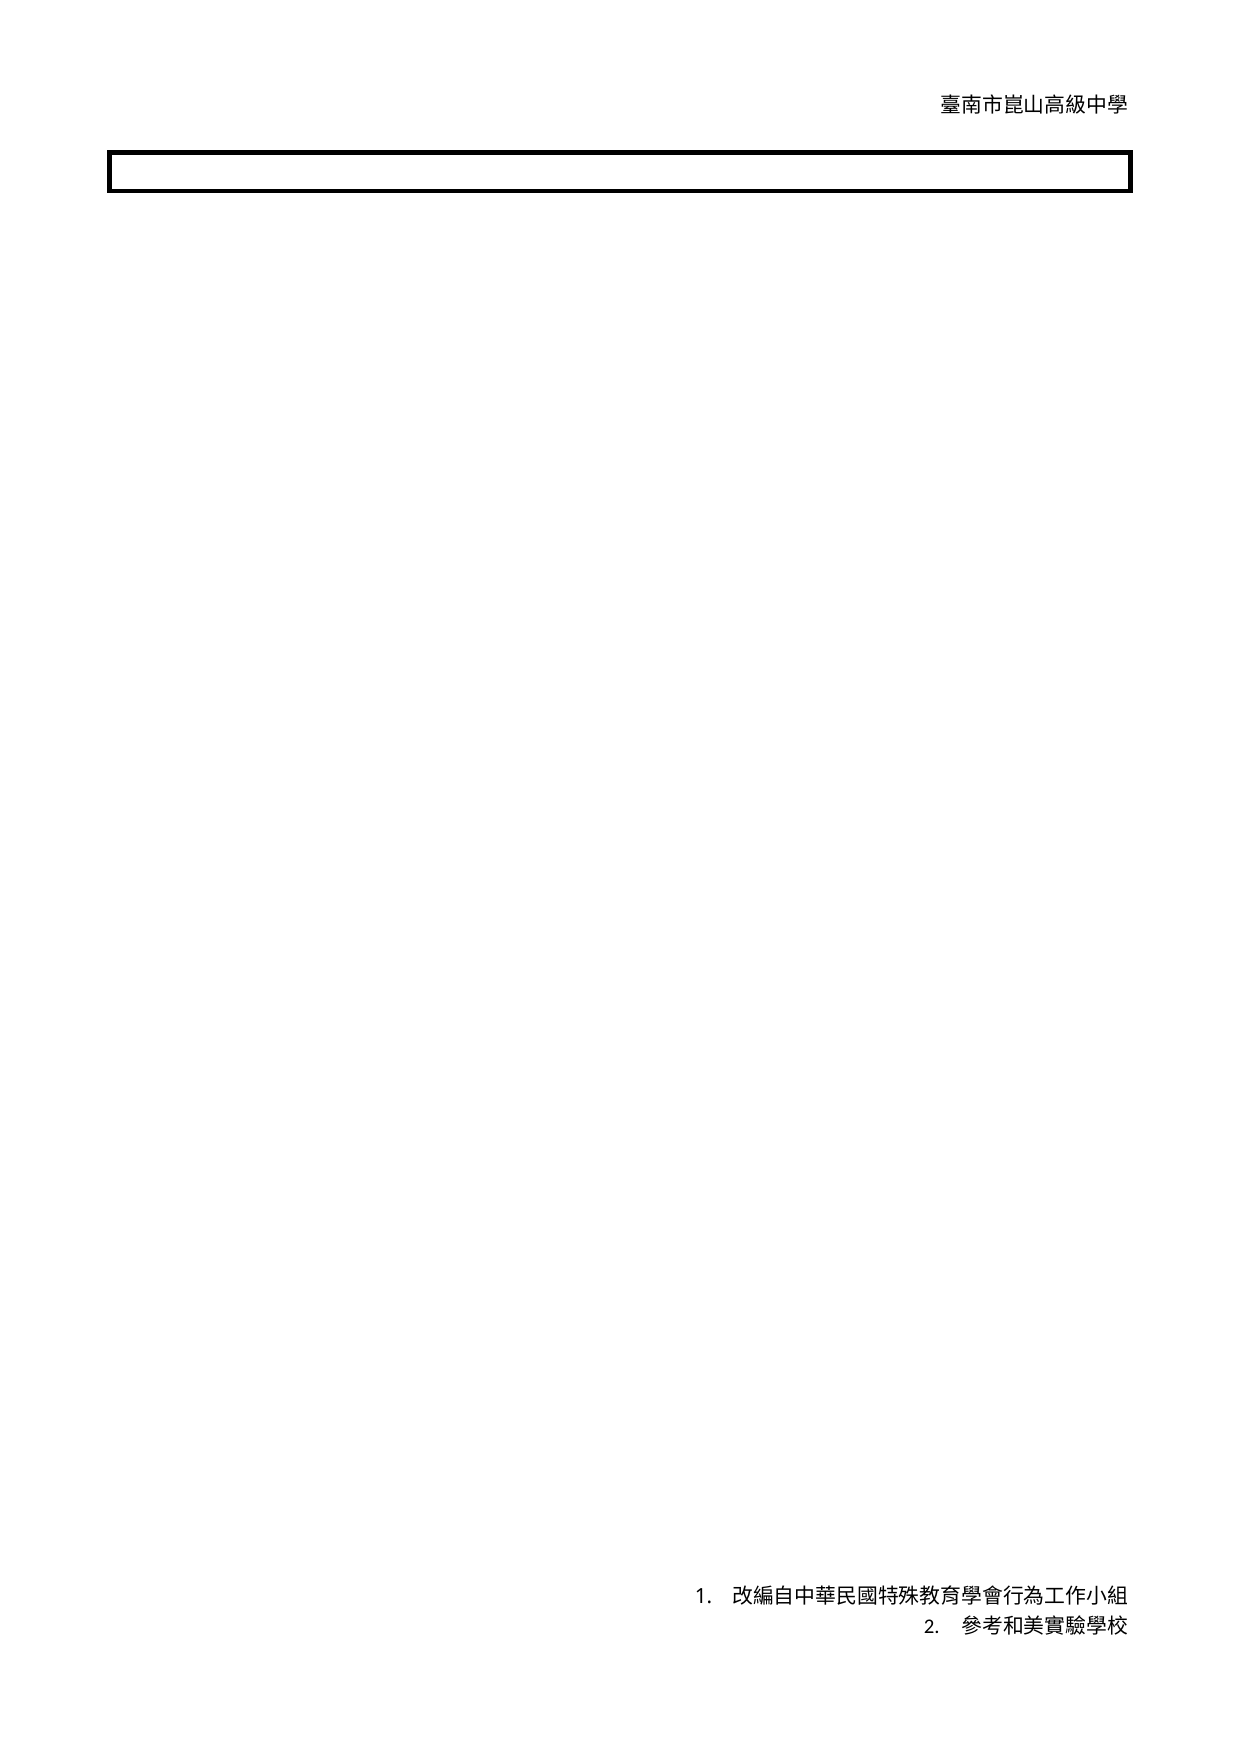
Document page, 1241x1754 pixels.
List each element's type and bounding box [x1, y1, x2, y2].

table_header [112, 155, 1128, 189]
